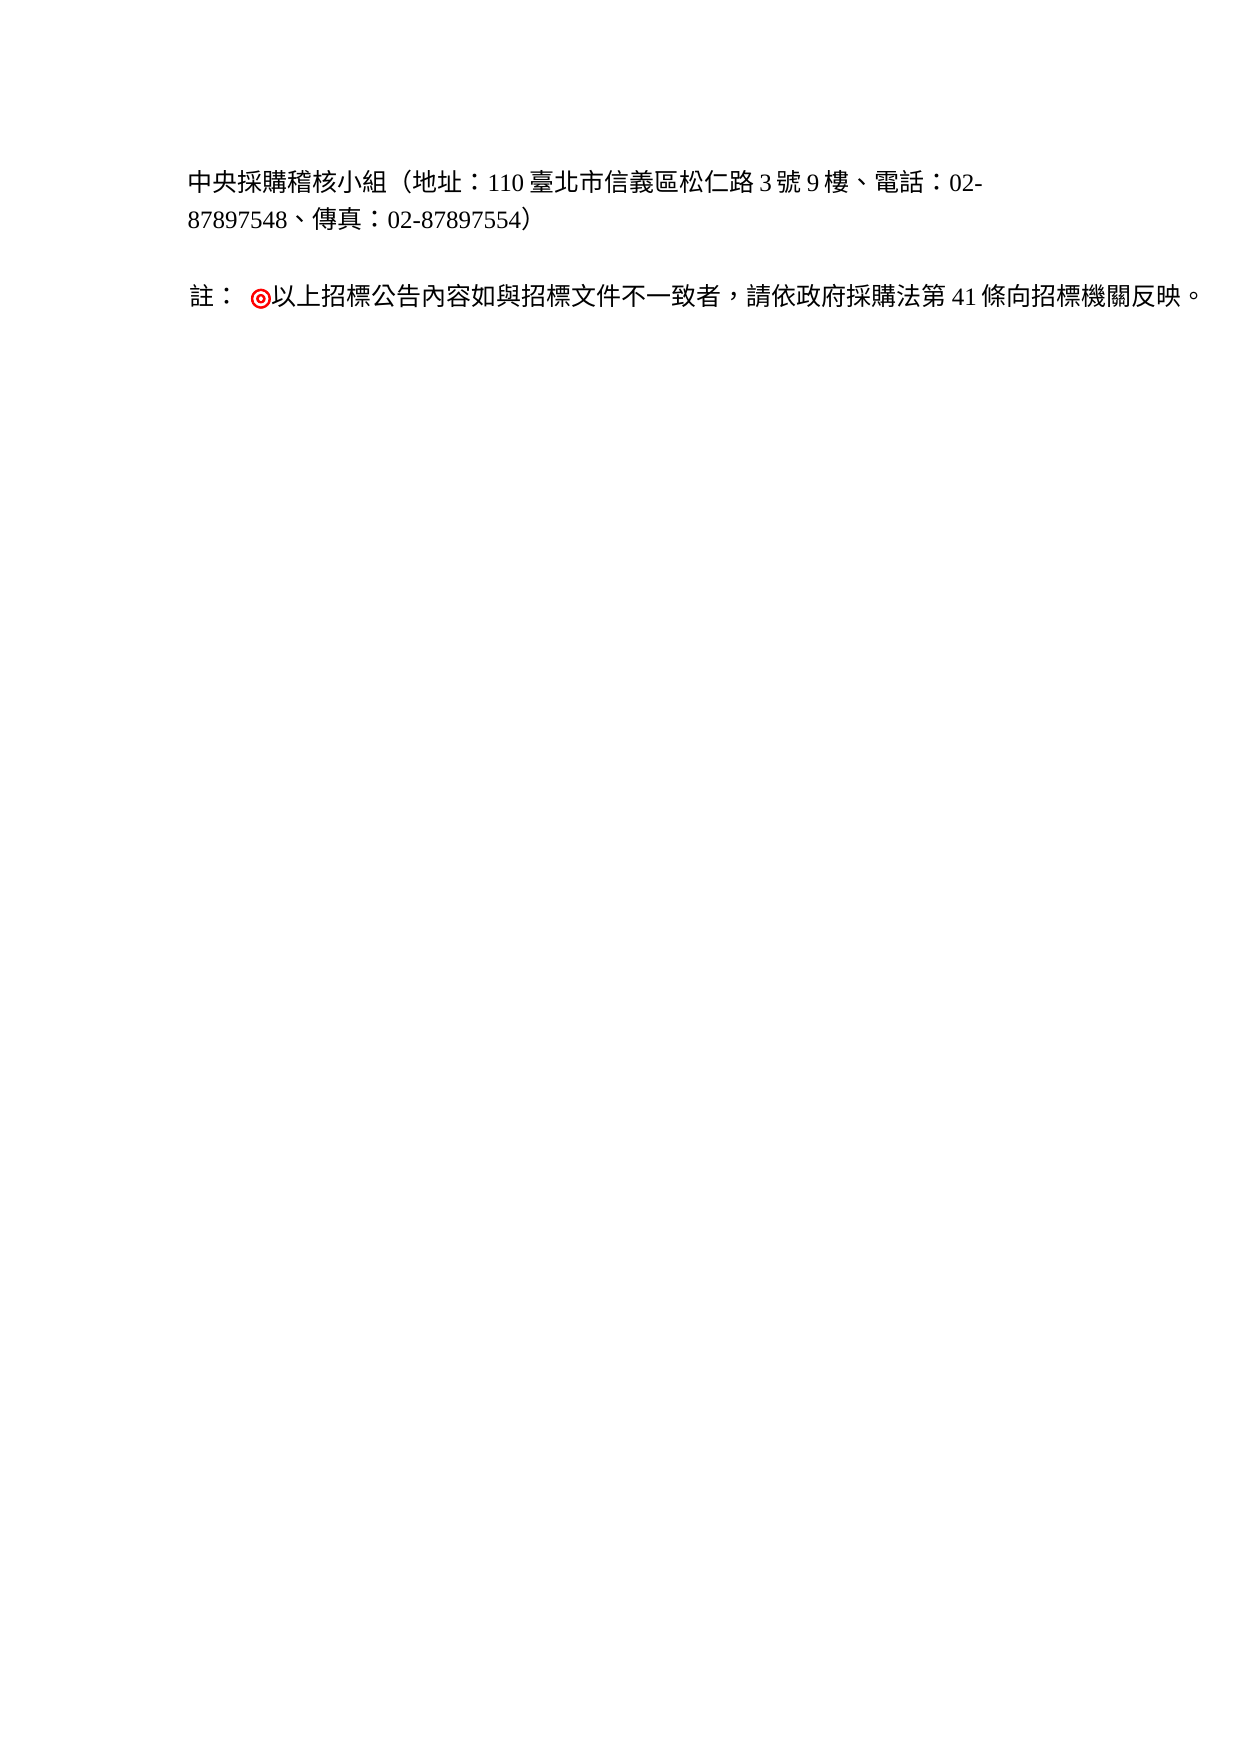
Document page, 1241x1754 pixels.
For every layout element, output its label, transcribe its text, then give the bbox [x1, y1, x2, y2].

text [187, 162, 1053, 274]
table_header ◎以上招標公告內容如與招標文件不一致者，請依政府採購法第41條向招標機關反映。 [248, 274, 1240, 315]
table_header 註： [188, 274, 248, 315]
